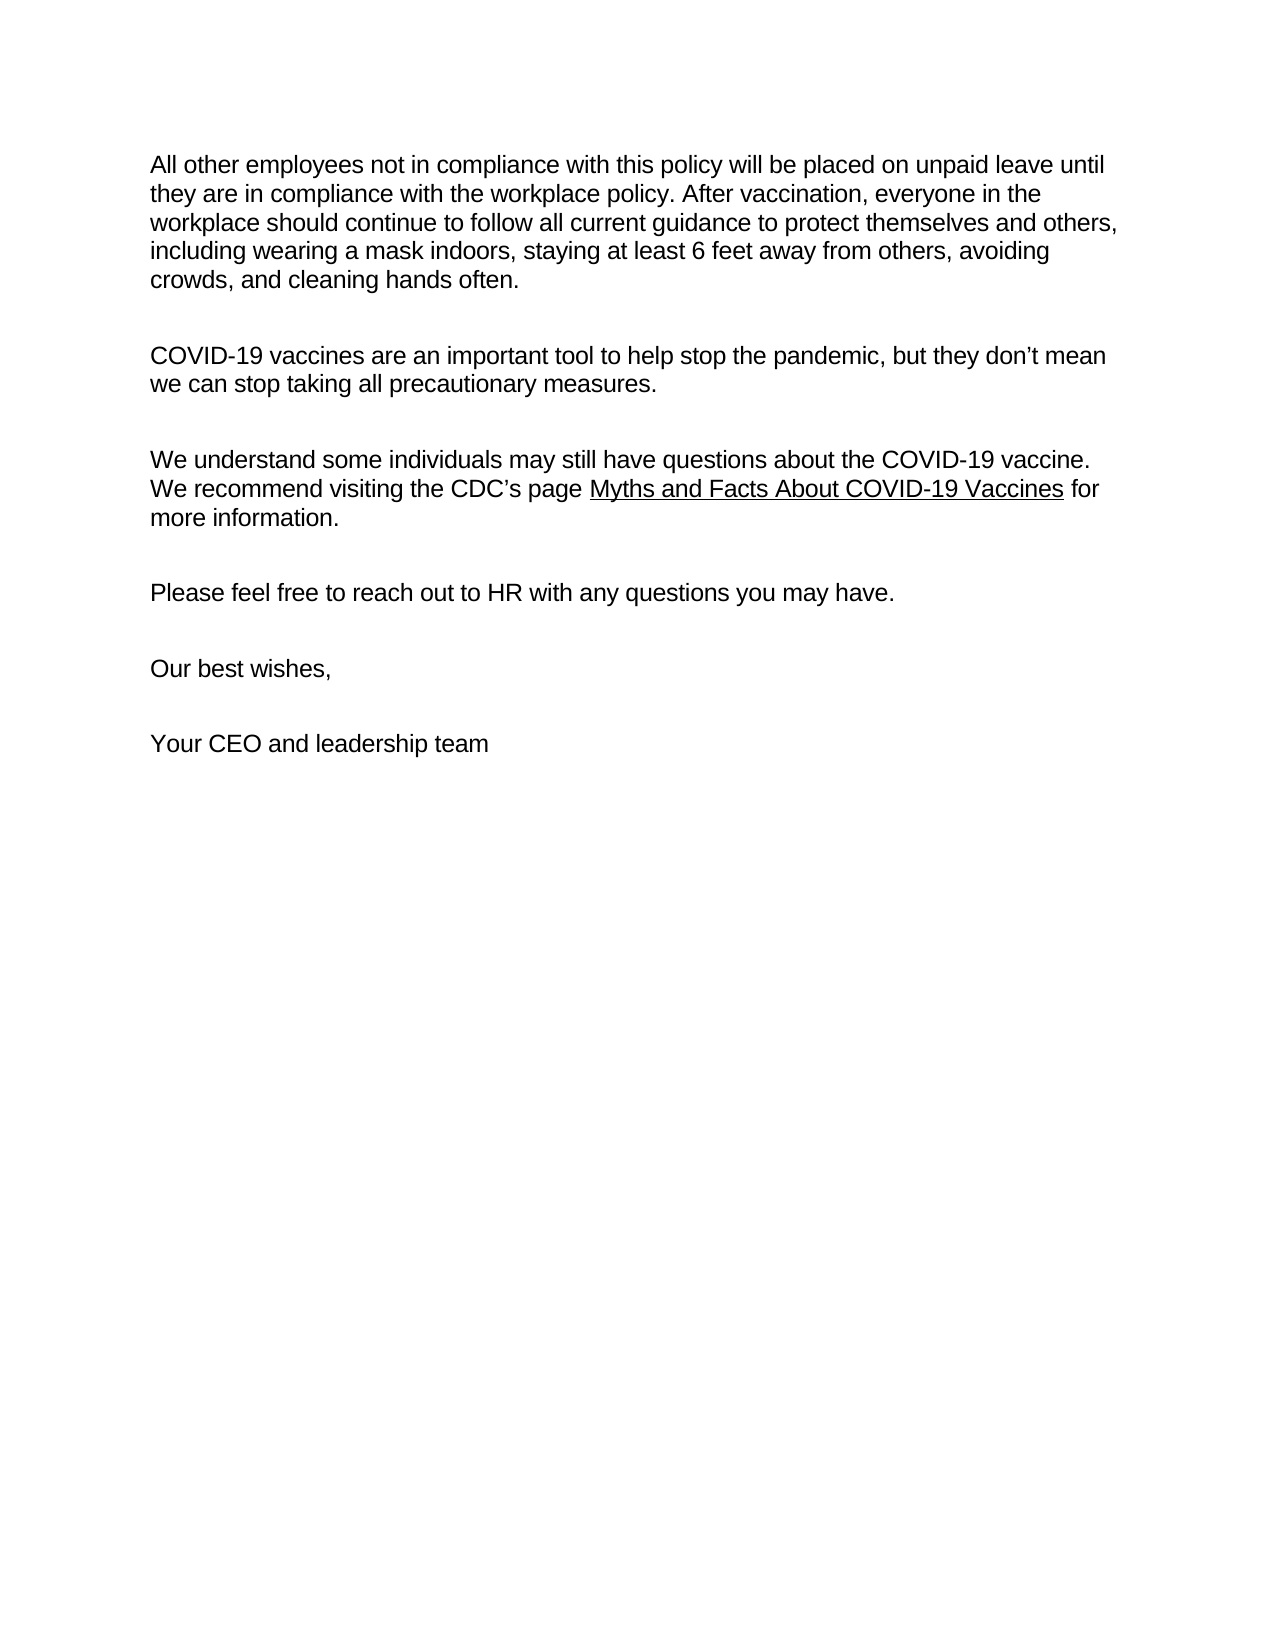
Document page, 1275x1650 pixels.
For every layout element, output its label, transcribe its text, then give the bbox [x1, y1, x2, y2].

text We understand some individuals may still have questions about the COVID-19 vaccine. We recommend visiting the CDC’s page Myths and Facts About COVID-19 Vaccines for more information. [150, 445, 1125, 531]
text Please feel free to reach out to HR with any questions you may have. [150, 578, 1125, 607]
text All other employees not in compliance with this policy will be placed on unpaid leave until they are in compliance with the workplace policy. After vaccination, everyone in the workplace should continue to follow all current guidance to protect themselves and others, including wearing a mask indoors, staying at least 6 feet away from others, avoiding crowds, and cleaning hands often. [150, 150, 1125, 294]
text Our best wishes, [150, 654, 1125, 682]
text COVID-19 vaccines are an important tool to help stop the pandemic, but they don’t mean we can stop taking all precautionary measures. [150, 341, 1125, 398]
text Your CEO and leadership team [150, 729, 1125, 758]
